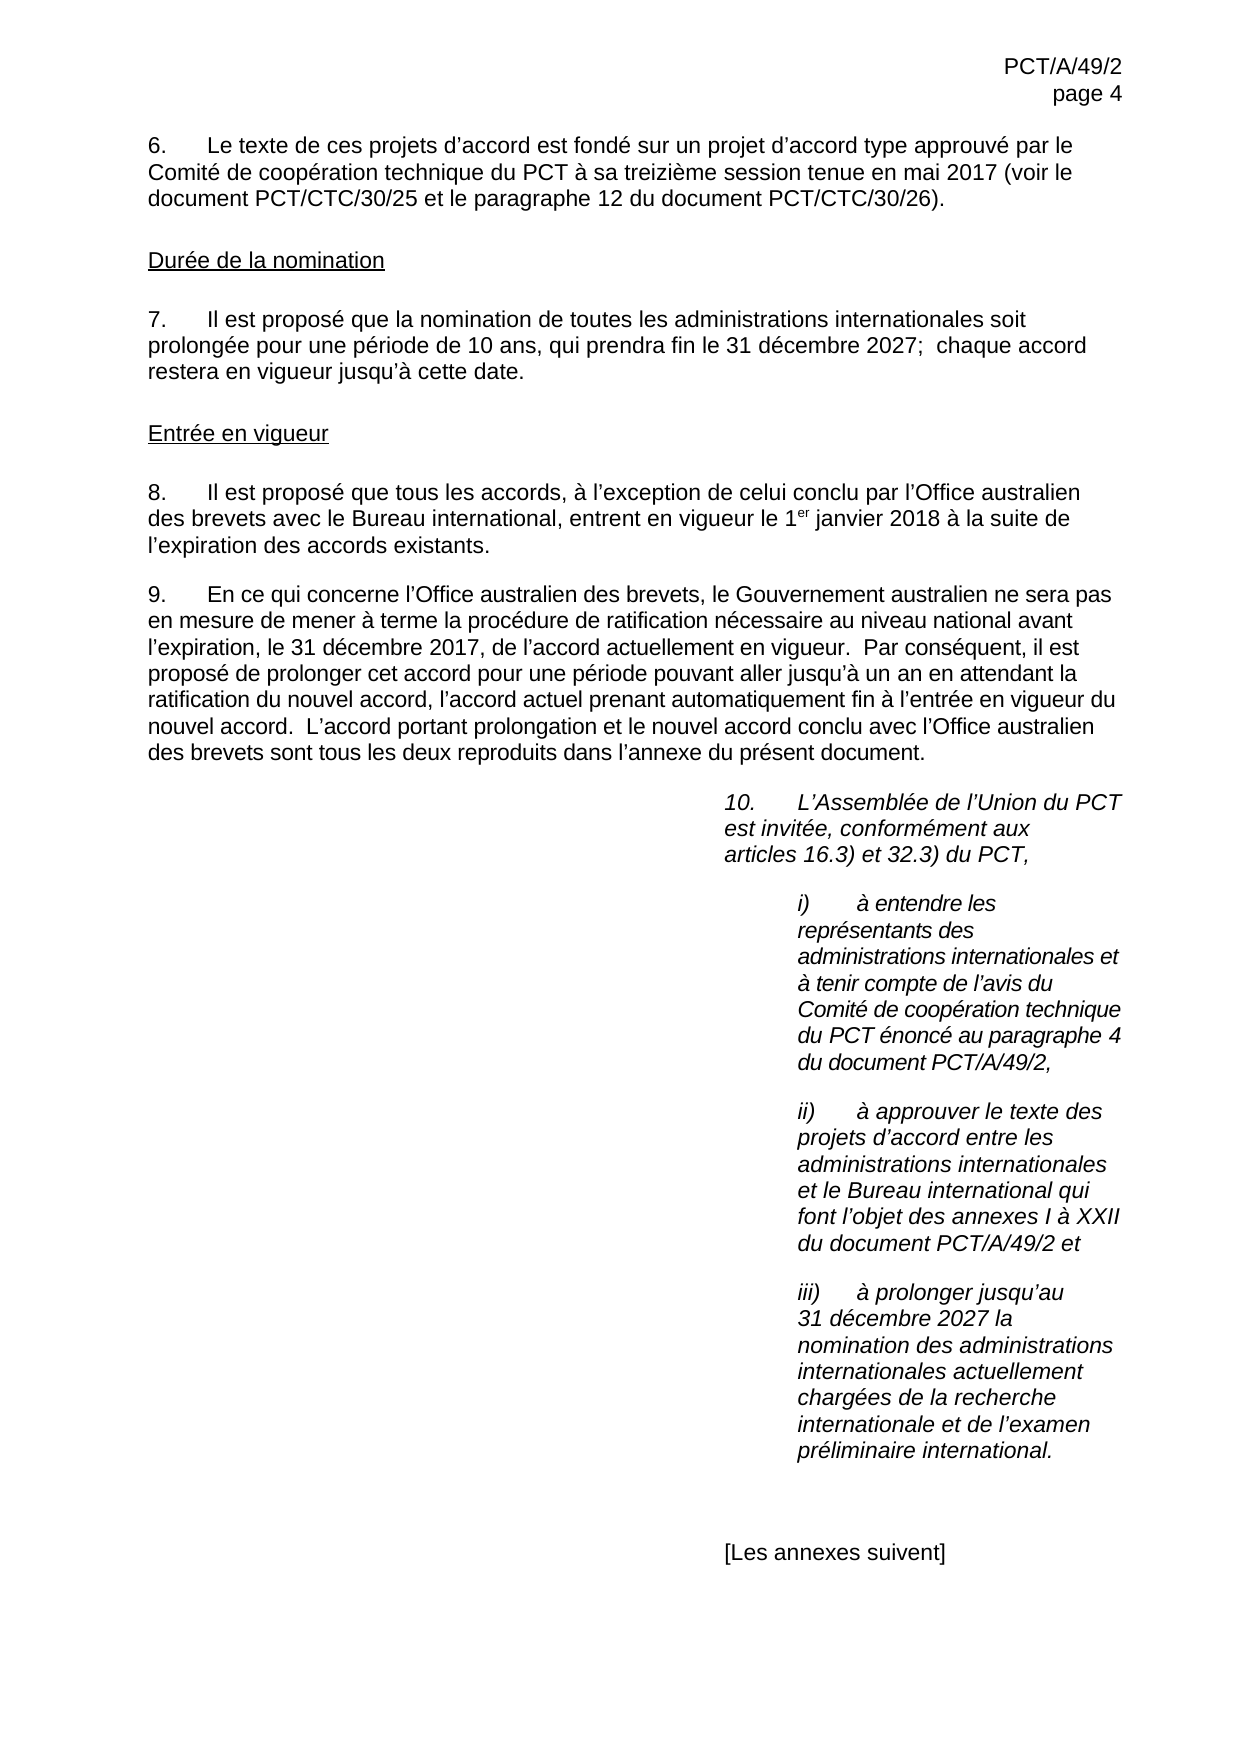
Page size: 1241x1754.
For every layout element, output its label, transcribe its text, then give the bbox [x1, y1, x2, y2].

text Il est proposé que la nomination de toutes les administrations internationales soit prolongée pour une période de 10 ans, qui prendra fin le 31 décembre 2027; chaque accord restera en vigueur jusqu’à cette date. [148, 306, 1122, 385]
text En ce qui concerne l’Office australien des brevets, le Gouvernement australien ne sera pas en mesure de mener à terme la procédure de ratification nécessaire au niveau national avant l’expiration, le 31 décembre 2017, de l’accord actuellement en vigueur. Par conséquent, il est proposé de prolonger cet accord pour une période pouvant aller jusqu’à un an en attendant la ratification du nouvel accord, l’accord actuel prenant automatiquement fin à l’entrée en vigueur du nouvel accord. L’accord portant prolongation et le nouvel accord conclu avec l’Office australien des brevets sont tous les deux reproduits dans l’annexe du présent document. [148, 581, 1122, 766]
text L’Assemblée de l’Union du PCT est invitée, conformément aux articles 16.3) et 32.3) du PCT, [724, 788, 1122, 867]
list à approuver le texte des projets d’accord entre les administrations internationales et le Bureau international qui font l’objet des annexes I à XXII du document PCT/A/49/2 et [797, 1098, 1122, 1256]
subtitle Entrée en vigueur [148, 420, 1122, 446]
text [Les annexes suivent] [724, 1539, 1122, 1565]
list à prolonger jusqu’au 31 décembre 2027 la nomination des administrations internationales actuellement chargées de la recherche internationale et de l’examen préliminaire international. [797, 1279, 1122, 1463]
text Il est proposé que tous les accords, à l’exception de celui conclu par l’Office australien des brevets avec le Bureau international, entrent en vigueur le 1er janvier 2018 à la suite de l’expiration des accords existants. [148, 479, 1122, 558]
list à entendre les représentants des administrations internationales et à tenir compte de l’avis du Comité de coopération technique du PCT énoncé au paragraphe 4 du document PCT/A/49/2, [797, 890, 1122, 1075]
subtitle Durée de la nomination [148, 247, 1122, 273]
text Le texte de ces projets d’accord est fondé sur un projet d’accord type approuvé par le Comité de coopération technique du PCT à sa treizième session tenue en mai 2017 (voir le document PCT/CTC/30/25 et le paragraphe 12 du document PCT/CTC/30/26). [148, 132, 1122, 211]
